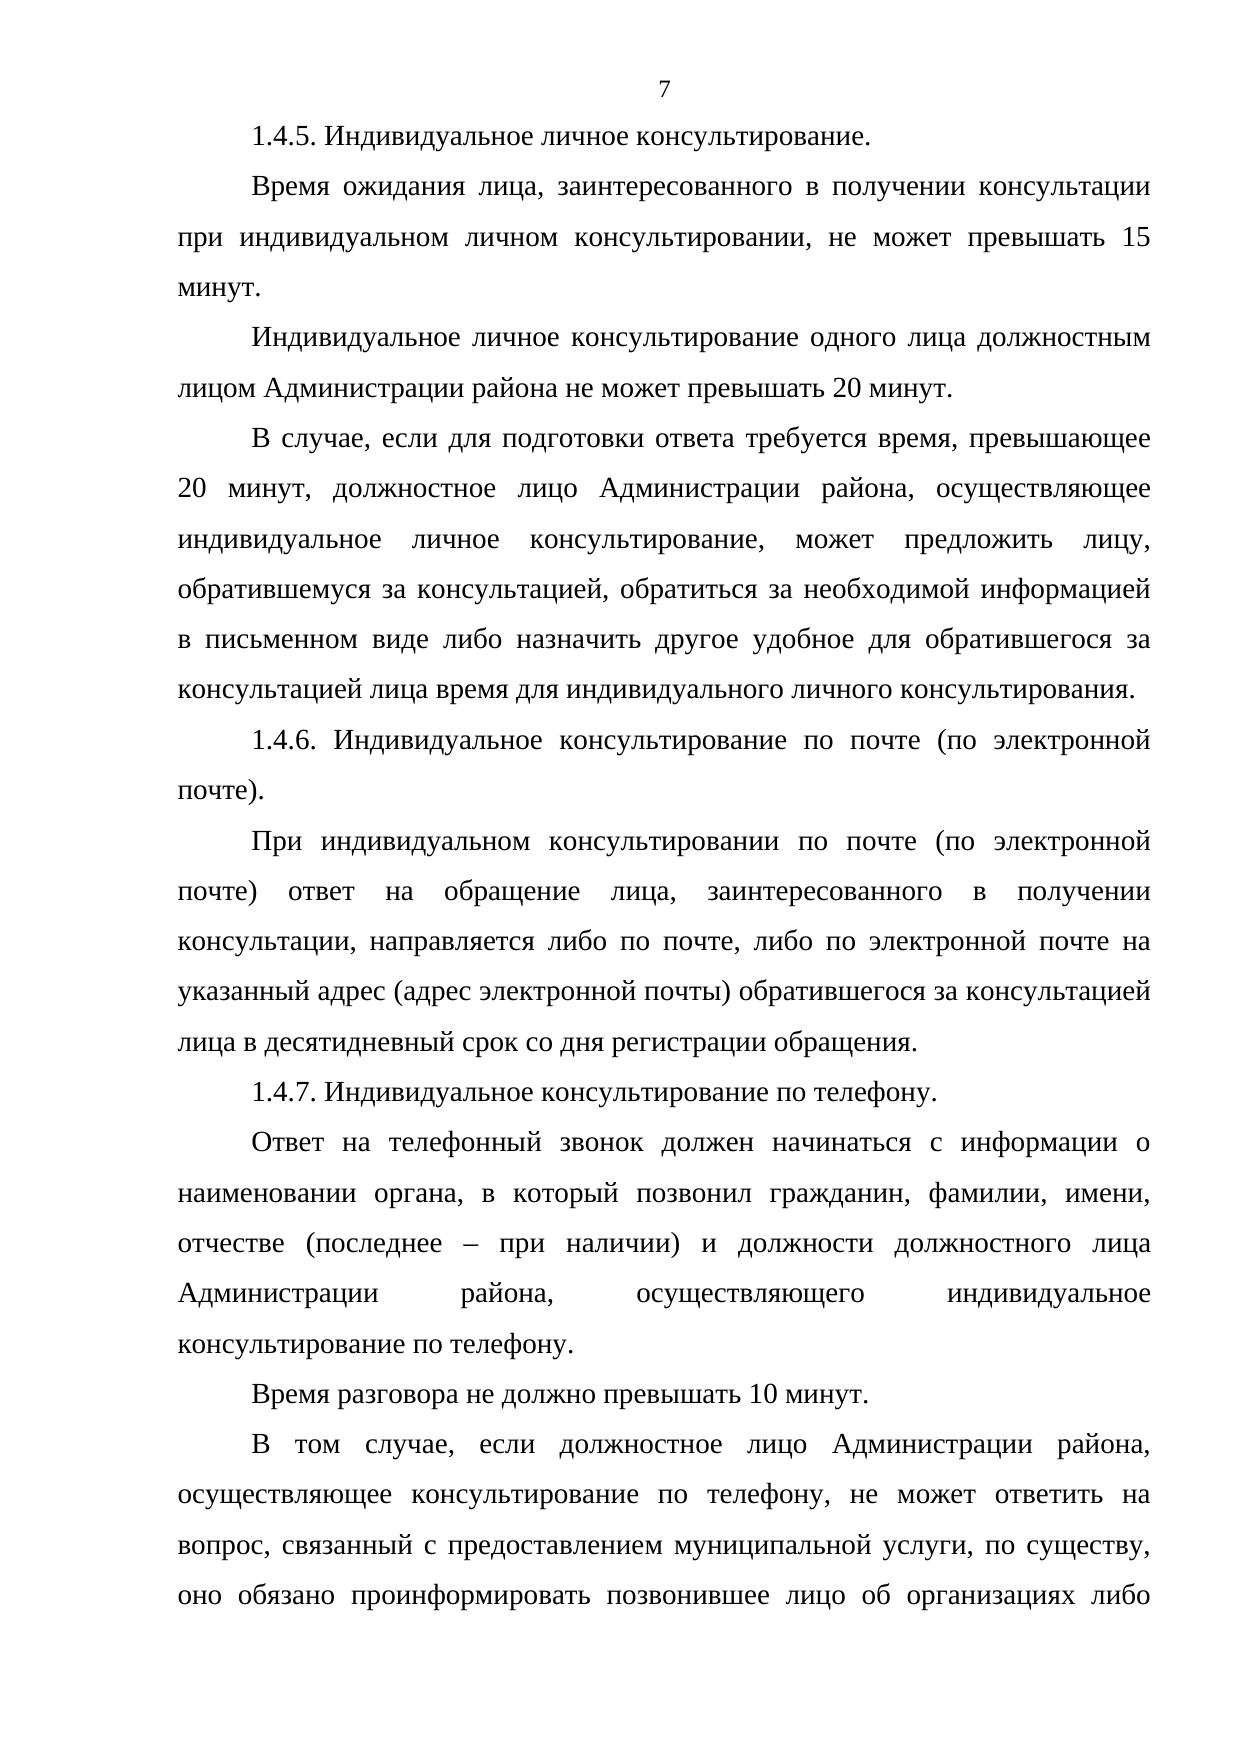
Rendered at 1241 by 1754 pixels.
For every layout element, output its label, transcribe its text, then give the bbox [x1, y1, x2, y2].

text 1.4.5. Индивидуальное личное консультирование. [177, 118, 1152, 152]
text Индивидуальное личное консультирование одного лица должностным лицом Администрации района не может превышать 20 минут. [177, 319, 1152, 403]
text Время разговора не должно превышать 10 минут. [177, 1376, 1152, 1409]
text 1.4.6. Индивидуальное консультирование по почте (по электронной почте). [177, 722, 1152, 806]
text Ответ на телефонный звонок должен начинаться с информации о наименовании органа, в который позвонил гражданин, фамилии, имени, отчестве (последнее – при наличии) и должности должностного лица Администрации района, осуществляющего индивидуальное консультирование по телефону. [177, 1124, 1152, 1359]
text Время ожидания лица, заинтересованного в получении консультации при индивидуальном личном консультировании, не может превышать 15 минут. [177, 168, 1152, 303]
text При индивидуальном консультировании по почте (по электронной почте) ответ на обращение лица, заинтересованного в получении консультации, направляется либо по почте, либо по электронной почте на указанный адрес (адрес электронной почты) обратившегося за консультацией лица в десятидневный срок со дня регистрации обращения. [177, 823, 1152, 1057]
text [177, 1426, 1152, 1611]
text 1.4.7. Индивидуальное консультирование по телефону. [177, 1074, 1152, 1108]
text В случае, если для подготовки ответа требуется время, превышающее 20 минут, должностное лицо Администрации района, осуществляющее индивидуальное личное консультирование, может предложить лицу, обратившемуся за консультацией, обратиться за необходимой информацией в письменном виде либо назначить другое удобное для обратившегося за консультацией лица время для индивидуального личного консультирования. [177, 420, 1152, 705]
